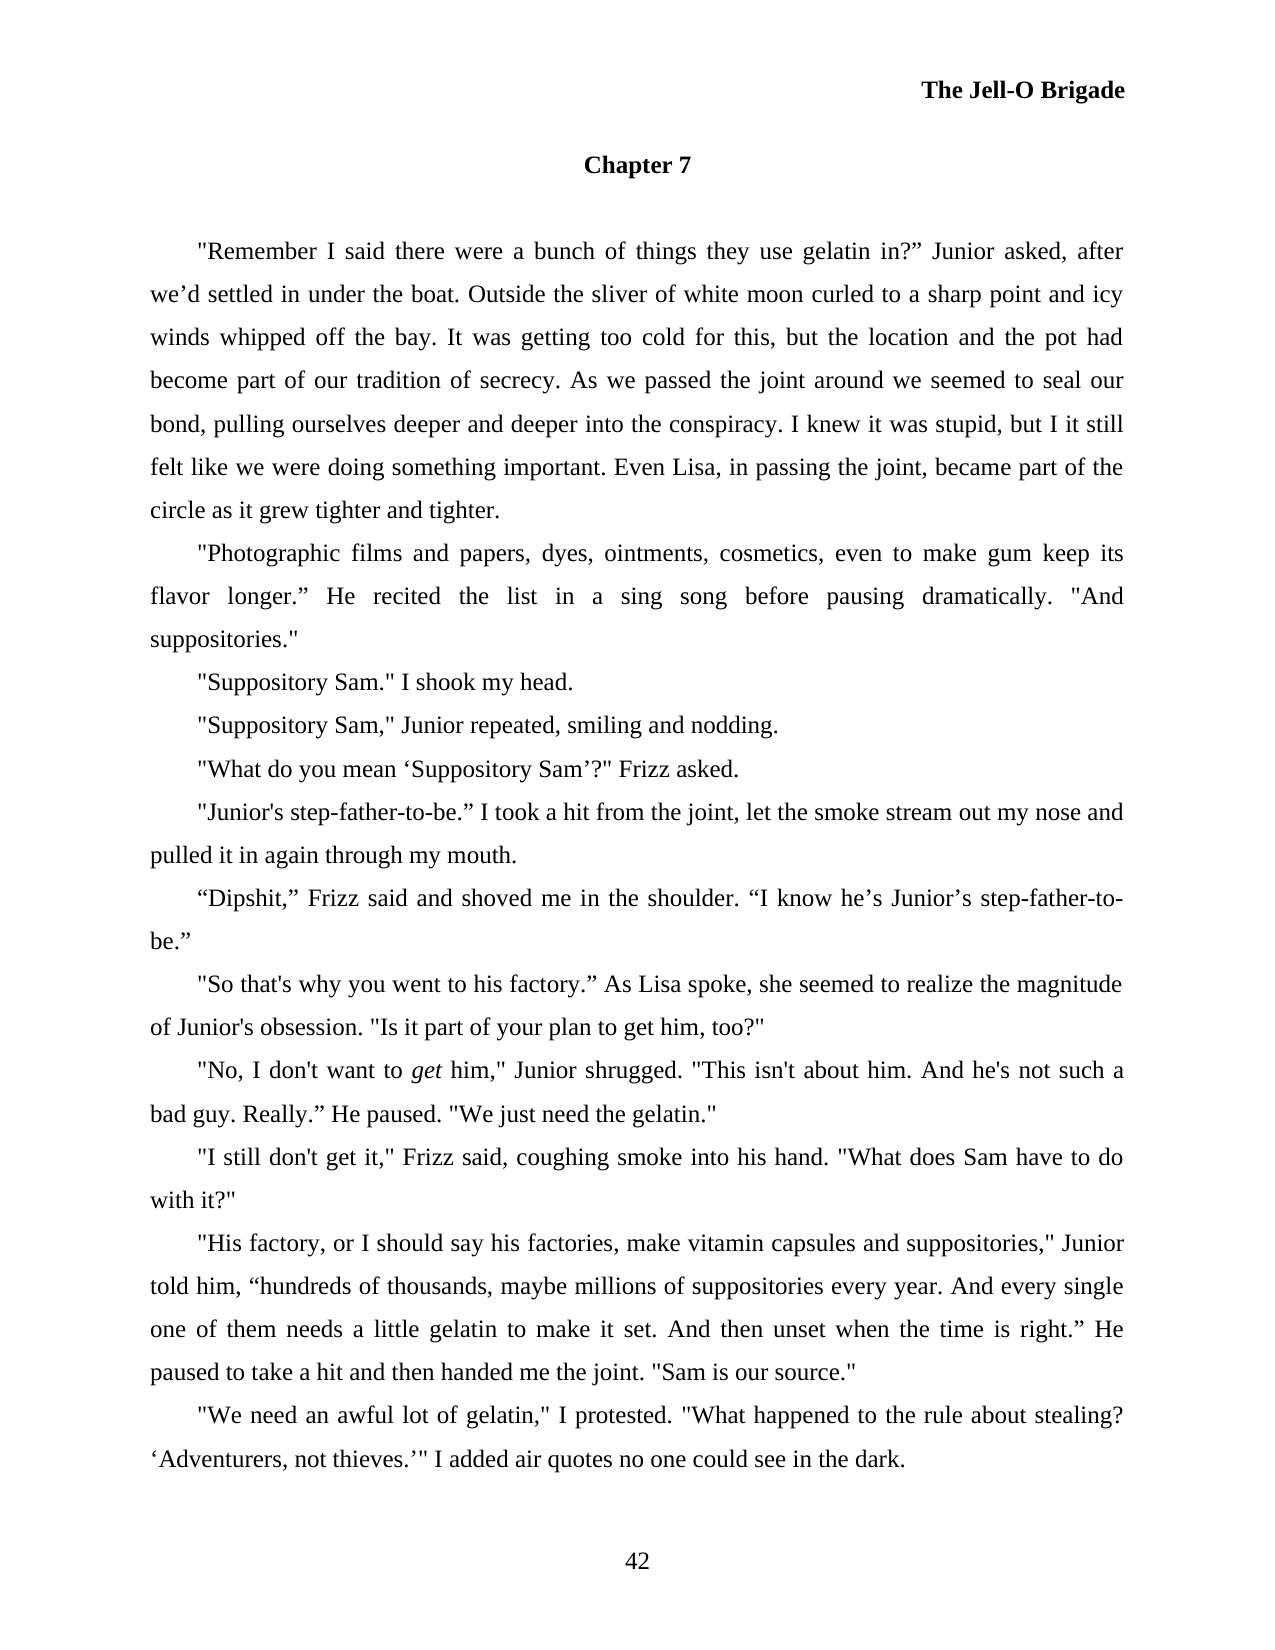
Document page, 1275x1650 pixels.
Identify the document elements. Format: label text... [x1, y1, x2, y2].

text "No, I don't want to get him," Junior shrugged. "This isn't about him. And he's not such a bad guy. Really.” He paused. "We just need the gelatin." [150, 1056, 1125, 1127]
text "His factory, or I should say his factories, make vitamin capsules and suppositories," Junior told him, “hundreds of thousands, maybe millions of suppositories every year. And every single one of them needs a little gelatin to make it set. And then unset when the time is right.” He paused to take a hit and then handed me the joint. "Sam is our source." [150, 1228, 1125, 1386]
text "I still don't get it," Frizz said, coughing smoke into his hand. "What does Sam have to do with it?" [150, 1142, 1125, 1214]
text “Dipshit,” Frizz said and shoved me in the shoulder. “I know he’s Junior’s step-father-to-be.” [150, 883, 1125, 955]
text "What do you mean ‘Suppository Sam’?" Frizz asked. [150, 754, 1125, 782]
text "Remember I said there were a bunch of things they use gelatin in?” Junior asked, after we’d settled in under the boat. Outside the sliver of white moon curled to a sharp point and icy winds whipped off the bay. It was getting too cold for this, but the location and the pot had become part of our tradition of secrecy. As we passed the joint around we seemed to seal our bond, pulling ourselves deeper and deeper into the conspiracy. I knew it was stupid, but I it still felt like we were doing something important. Even Lisa, in passing the joint, became part of the circle as it grew tighter and tighter. [150, 236, 1125, 524]
text Chapter 7 [150, 150, 1125, 179]
text "Junior's step-father-to-be.” I took a hit from the joint, let the smoke stream out my nose and pulled it in again through my mouth. [150, 797, 1125, 869]
text "Suppository Sam," Junior repeated, smiling and nodding. [150, 711, 1125, 739]
text "We need an awful lot of gelatin," I protested. "What happened to the rule about stealing? ‘Adventurers, not thieves.’" I added air quotes no one could see in the dark. [150, 1401, 1125, 1472]
text "Suppository Sam." I shook my head. [150, 667, 1125, 696]
text "So that's why you went to his factory.” As Lisa spoke, she seemed to realize the magnitude of Junior's obsession. "Is it part of your plan to get him, too?" [150, 969, 1125, 1041]
text "Photographic films and papers, dyes, ointments, cosmetics, even to make gum keep its flavor longer.” He recited the list in a sing song before pausing dramatically. "And suppositories." [150, 538, 1125, 653]
